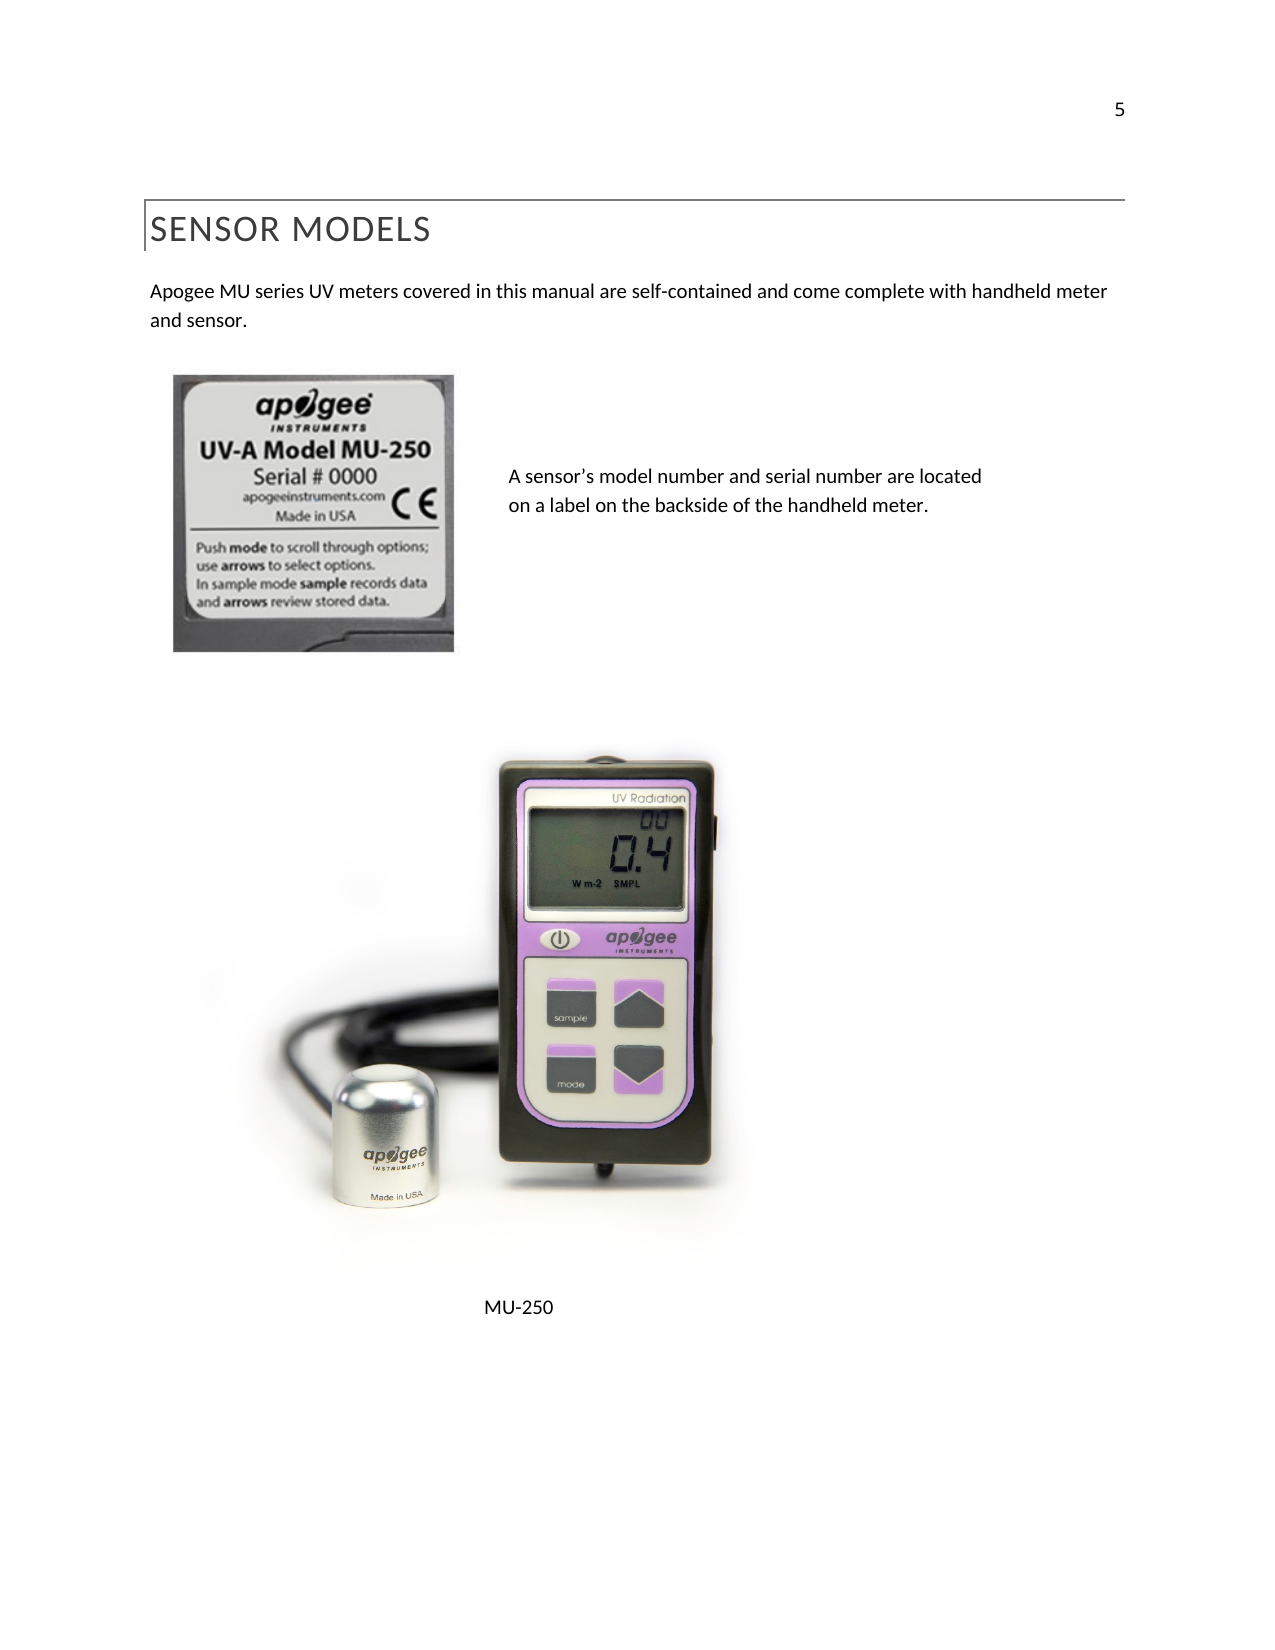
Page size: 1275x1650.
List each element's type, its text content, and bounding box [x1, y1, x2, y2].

picture [150, 357, 480, 687]
subtitle Sensor Models [146, 201, 1125, 251]
text Apogee MU series UV meters covered in this manual are self-contained and come complete with handheld meter and sensor. [150, 278, 1125, 333]
picture [150, 711, 869, 1270]
text MU-250 [150, 1294, 1125, 1319]
